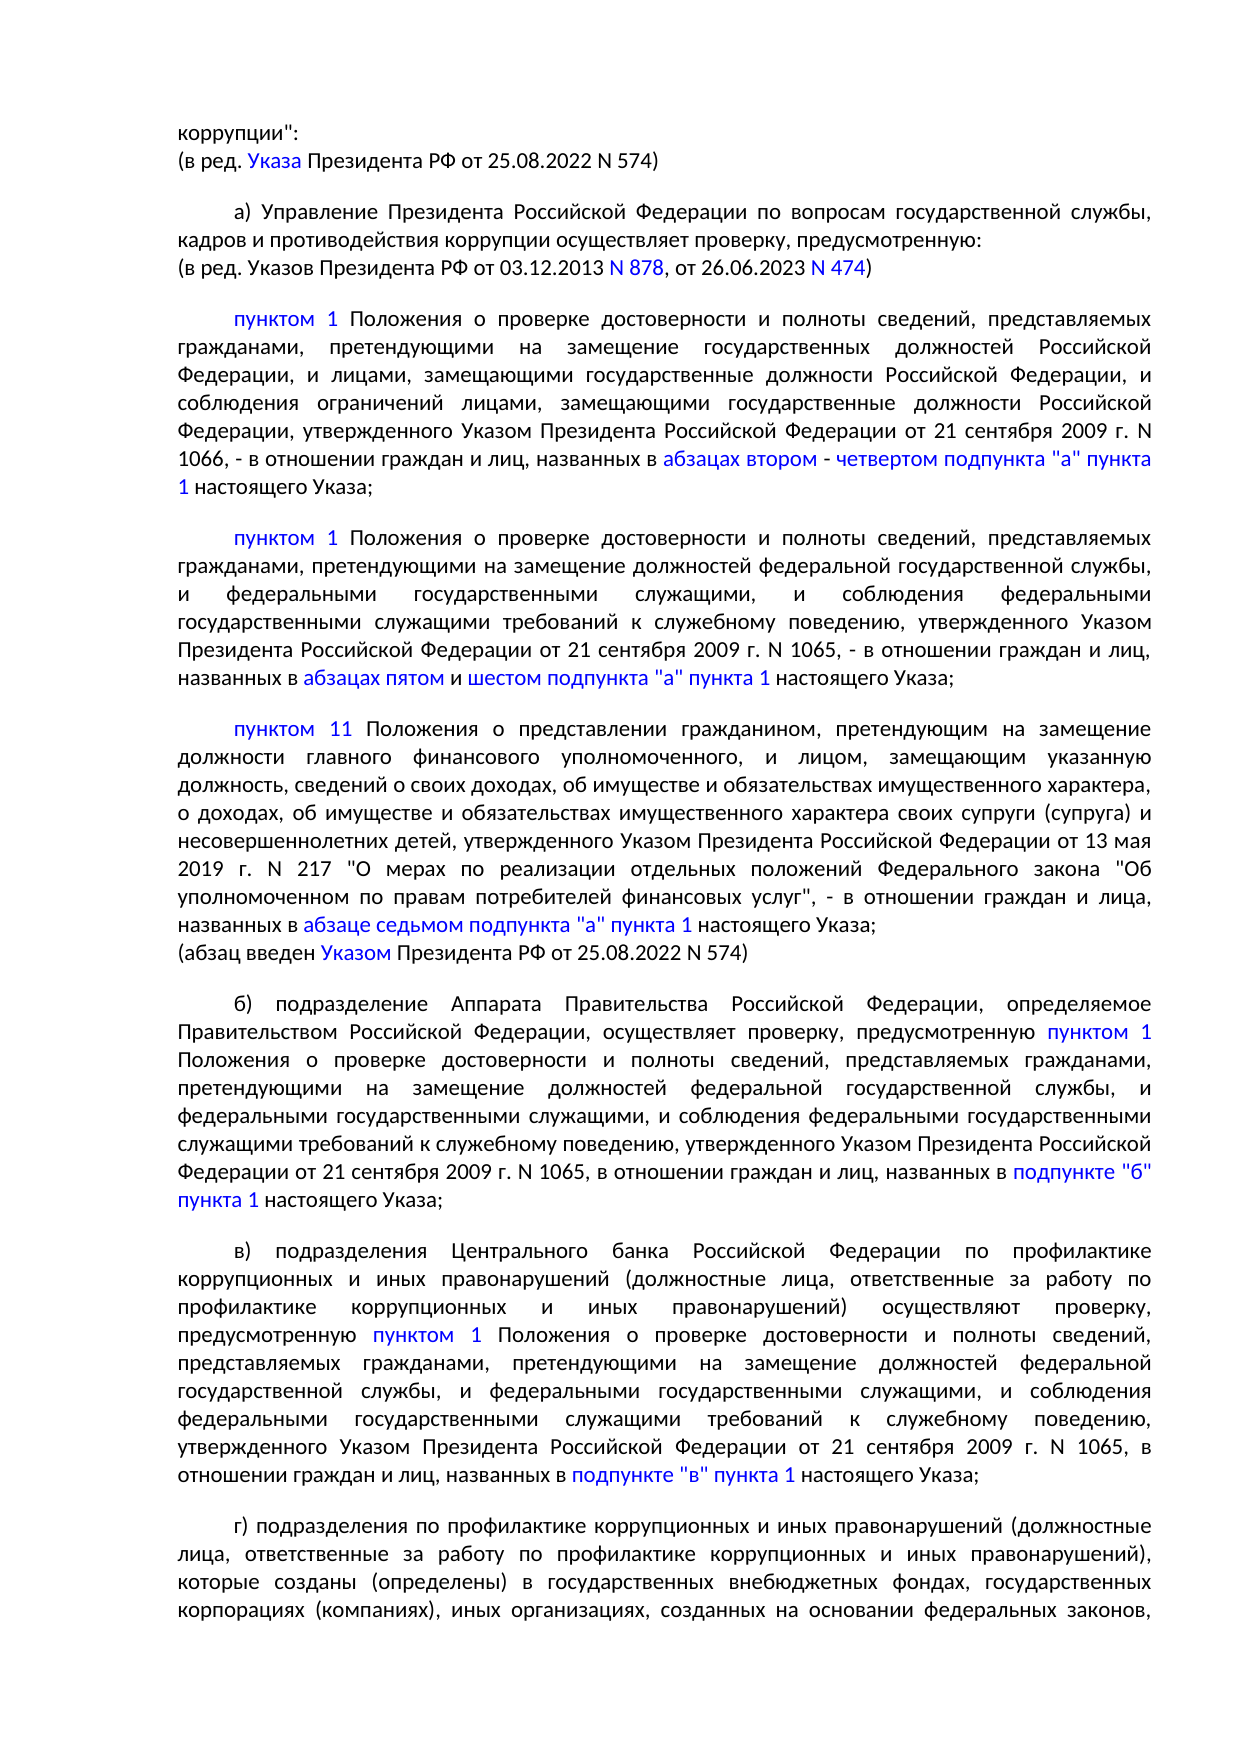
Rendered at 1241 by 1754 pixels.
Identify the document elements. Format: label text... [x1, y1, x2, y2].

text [177, 118, 1152, 146]
text (в ред. Указов Президента РФ от 03.12.2013 N 878, от 26.06.2023 N 474) [177, 253, 1152, 281]
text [177, 146, 1152, 174]
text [177, 1511, 1152, 1623]
text б) подразделение Аппарата Правительства Российской Федерации, определяемое Правительством Российской Федерации, осуществляет проверку, предусмотренную пунктом 1 Положения о проверке достоверности и полноты сведений, представляемых гражданами, претендующими на замещение должностей федеральной государственной службы, и федеральными государственными служащими, и соблюдения федеральными государственными служащими требований к служебному поведению, утвержденного Указом Президента Российской Федерации от 21 сентября 2009 г. N 1065, в отношении граждан и лиц, названных в подпункте "б" пункта 1 настоящего Указа; [177, 989, 1152, 1213]
text в) подразделения Центрального банка Российской Федерации по профилактике коррупционных и иных правонарушений (должностные лица, ответственные за работу по профилактике коррупционных и иных правонарушений) осуществляют проверку, предусмотренную пунктом 1 Положения о проверке достоверности и полноты сведений, представляемых гражданами, претендующими на замещение должностей федеральной государственной службы, и федеральными государственными служащими, и соблюдения федеральными государственными служащими требований к служебному поведению, утвержденного Указом Президента Российской Федерации от 21 сентября 2009 г. N 1065, в отношении граждан и лиц, названных в подпункте "в" пункта 1 настоящего Указа; [177, 1236, 1152, 1488]
text пунктом 11 Положения о представлении гражданином, претендующим на замещение должности главного финансового уполномоченного, и лицом, замещающим указанную должность, сведений о своих доходах, об имуществе и обязательствах имущественного характера, о доходах, об имуществе и обязательствах имущественного характера своих супруги (супруга) и несовершеннолетних детей, утвержденного Указом Президента Российской Федерации от 13 мая 2019 г. N 217 "О мерах по реализации отдельных положений Федерального закона "Об уполномоченном по правам потребителей финансовых услуг", - в отношении граждан и лица, названных в абзаце седьмом подпункта "а" пункта 1 настоящего Указа; [177, 714, 1152, 938]
text (абзац введен Указом Президента РФ от 25.08.2022 N 574) [177, 938, 1152, 966]
text пунктом 1 Положения о проверке достоверности и полноты сведений, представляемых гражданами, претендующими на замещение должностей федеральной государственной службы, и федеральными государственными служащими, и соблюдения федеральными государственными служащими требований к служебному поведению, утвержденного Указом Президента Российской Федерации от 21 сентября 2009 г. N 1065, - в отношении граждан и лиц, названных в абзацах пятом и шестом подпункта "а" пункта 1 настоящего Указа; [177, 523, 1152, 691]
text пунктом 1 Положения о проверке достоверности и полноты сведений, представляемых гражданами, претендующими на замещение государственных должностей Российской Федерации, и лицами, замещающими государственные должности Российской Федерации, и соблюдения ограничений лицами, замещающими государственные должности Российской Федерации, утвержденного Указом Президента Российской Федерации от 21 сентября 2009 г. N 1066, - в отношении граждан и лиц, названных в абзацах втором - четвертом подпункта "а" пункта 1 настоящего Указа; [177, 304, 1152, 500]
text а) Управление Президента Российской Федерации по вопросам государственной службы, кадров и противодействия коррупции осуществляет проверку, предусмотренную: [177, 197, 1152, 253]
